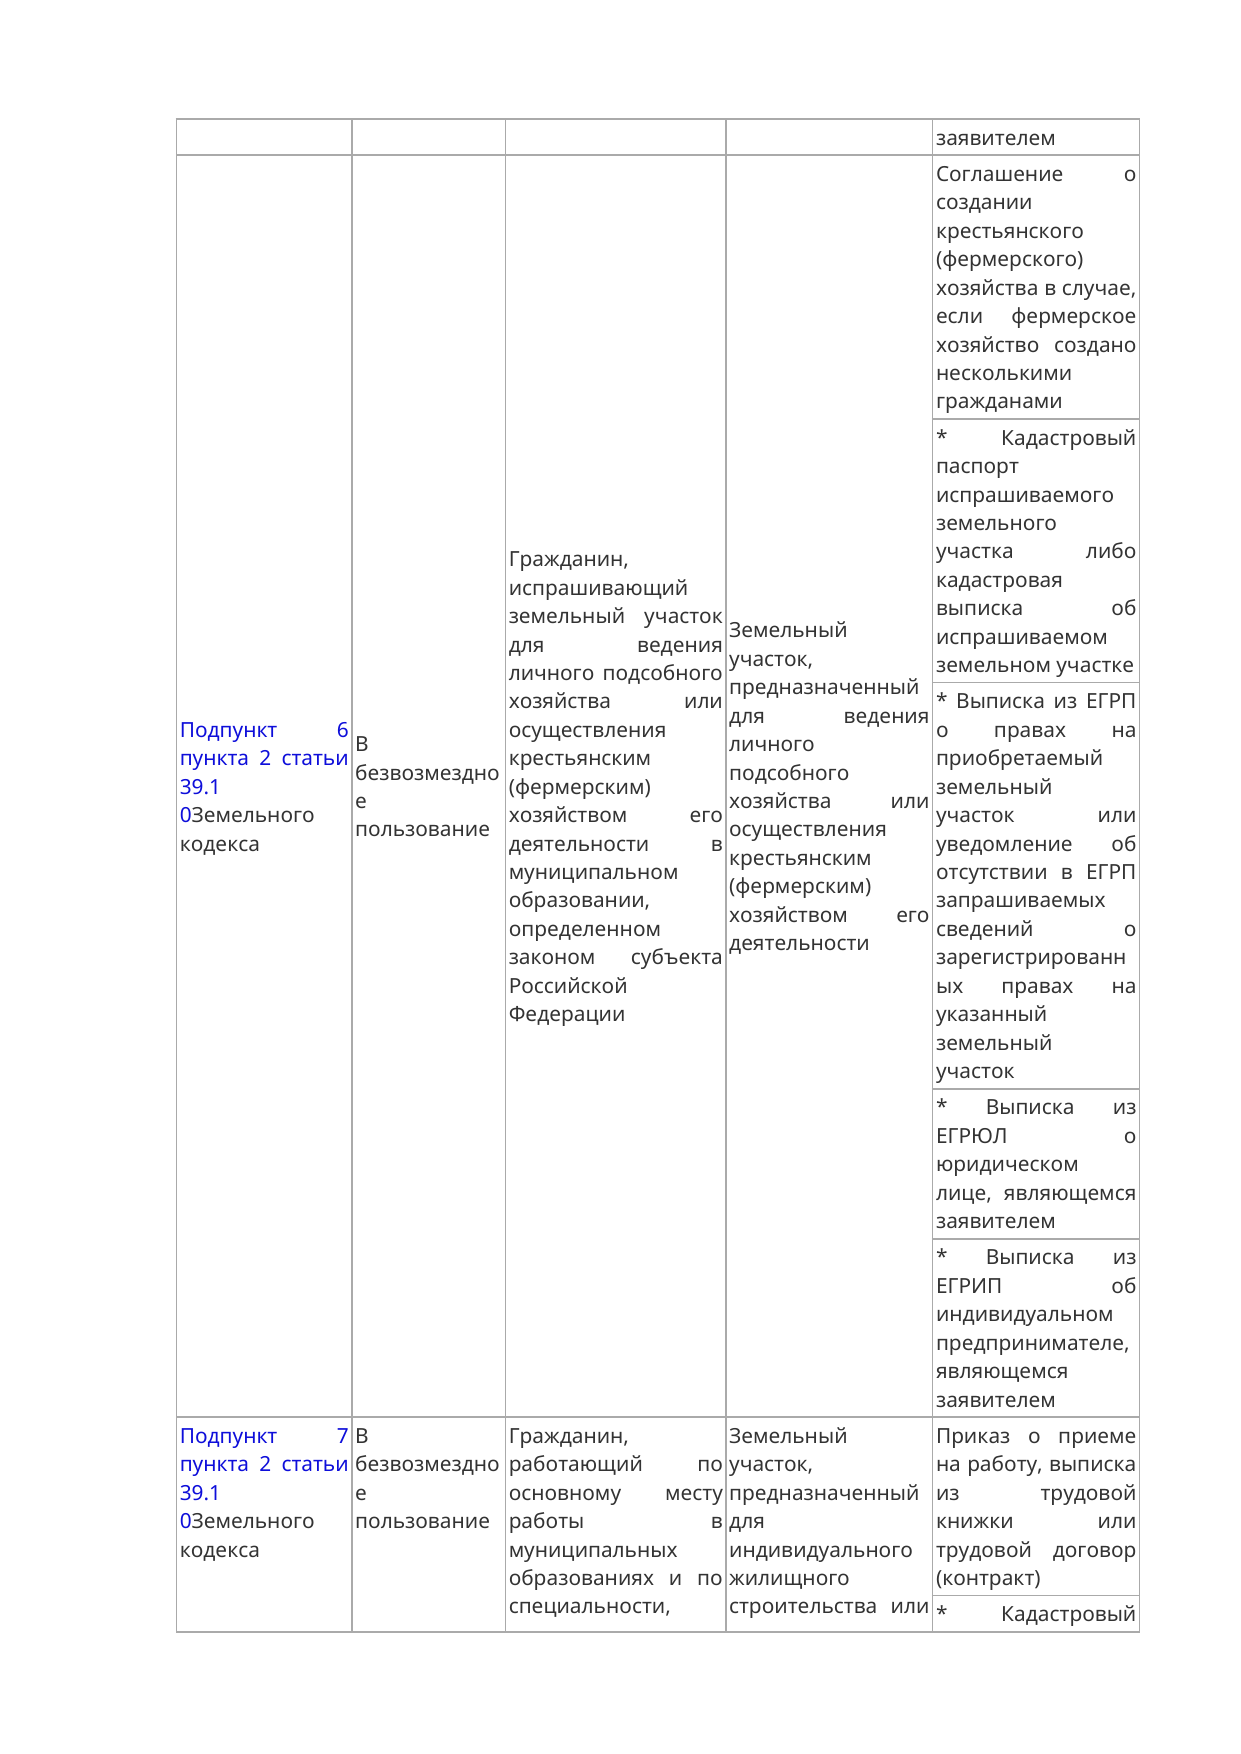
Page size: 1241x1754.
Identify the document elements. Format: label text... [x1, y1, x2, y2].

table_cell В безвозмездное пользование [353, 1418, 505, 1631]
table_cell Приказ о приеме на работу, выписка из трудовой книжки или трудовой договор (контракт) [933, 1418, 1139, 1595]
table_cell * Выписка из ЕГРИП об индивидуальном предпринимателе, являющемся заявителем [933, 1240, 1139, 1416]
table_cell Подпункт 6 пункта 2 статьи 39.10Земельного кодекса [177, 156, 351, 1416]
table_cell Земельный участок, предназначенный для ведения личного подсобного хозяйства или осуществления крестьянским (фермерским) хозяйством его деятельности [727, 156, 932, 1416]
table_cell Гражданин, работающий по основному месту работы в муниципальных образованиях и по специальности, которые установлены законом субъекта Российской Федерации [506, 1418, 725, 1631]
table_cell Подпункт 7 пункта 2 статьи 39.10Земельного кодекса [177, 1418, 351, 1631]
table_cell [933, 1596, 1139, 1631]
table_cell Гражданин, испрашивающий земельный участок для ведения личного подсобного хозяйства или осуществления крестьянским (фермерским) хозяйством его деятельности в муниципальном образовании, определенном законом субъекта Российской Федерации [506, 156, 725, 1416]
table_cell * Кадастровый паспорт испрашиваемого земельного участка либо кадастровая выписка об испрашиваемом земельном участке [933, 420, 1139, 682]
table_cell * Выписка из ЕГРЮЛ о юридическом лице, являющемся заявителем [933, 1090, 1139, 1238]
table_cell * Выписка из ЕГРП о правах на приобретаемый земельный участок или уведомление об отсутствии в ЕГРП запрашиваемых сведений о зарегистрированных правах на указанный земельный участок [933, 683, 1139, 1088]
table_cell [933, 120, 1139, 154]
table_cell В безвозмездное пользование [353, 156, 505, 1416]
table_cell Земельный участок, предназначенный для индивидуального жилищного строительства или ведения личного подсобного хозяйства, расположенный в муниципальном образовании, определенном законом субъекта Российской Федерации [727, 1418, 932, 1631]
table_cell Соглашение о создании крестьянского (фермерского) хозяйства в случае, если фермерское хозяйство создано несколькими гражданами [933, 156, 1139, 418]
